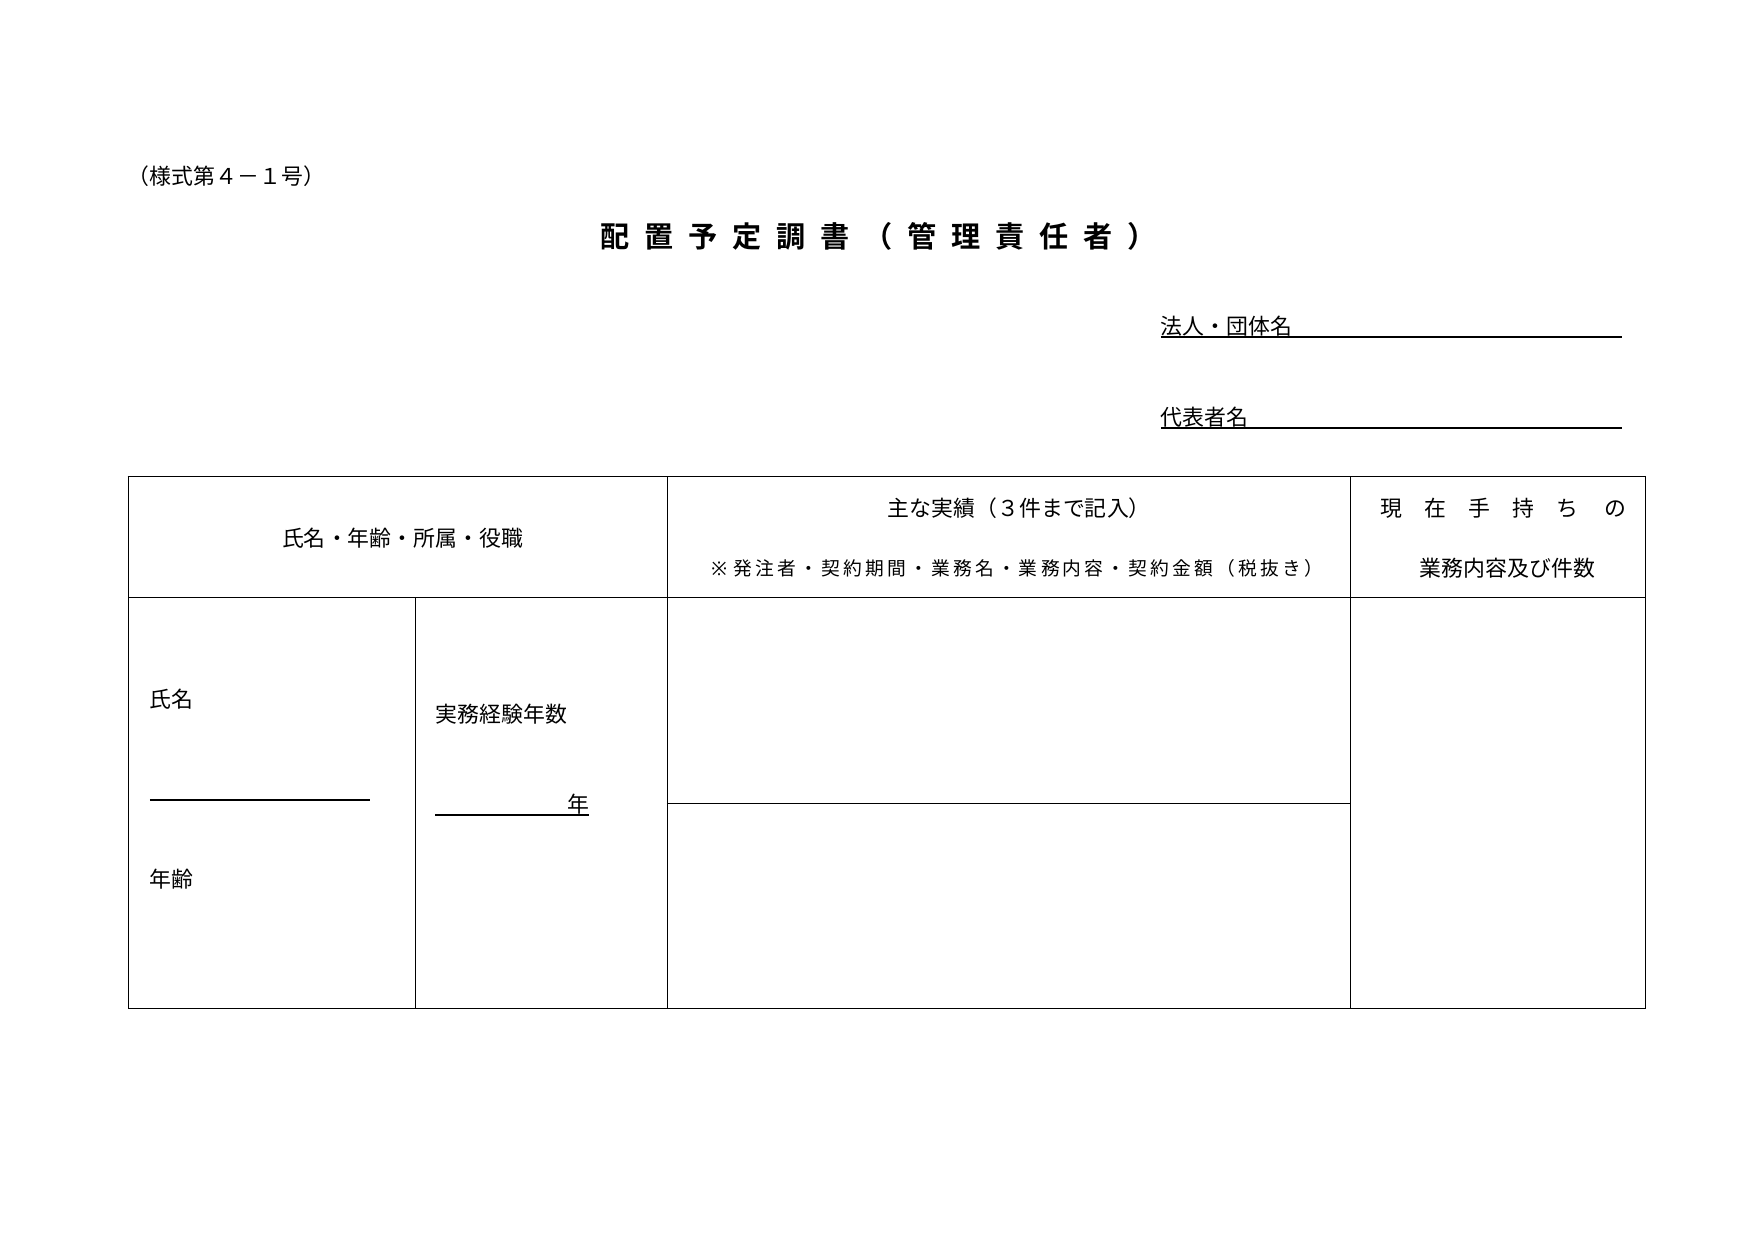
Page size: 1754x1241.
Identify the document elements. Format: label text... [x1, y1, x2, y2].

text 配置予定調書（管理責任者） [127, 205, 1644, 265]
table_cell [1351, 598, 1645, 1008]
text 法人・団体名 [127, 295, 1644, 355]
table_cell [668, 598, 1350, 803]
table_cell [668, 804, 1350, 1008]
table_header 主な実績（３件まで記入） [668, 477, 1350, 537]
text （様式第４－１号） [127, 144, 1644, 205]
table_cell 実務経験年数 年 【資格名】 ・ ・ ・ [416, 598, 667, 1008]
table_cell ※発注者・契約期間・業務名・業務内容・契約金額（税抜き） [668, 537, 1350, 597]
text 代表者名 [127, 385, 1644, 446]
table_header 氏名・年齢・所属・役職 [129, 477, 667, 597]
table_cell 氏名 年齢 歳 所属・役職 [129, 598, 415, 1008]
table_header 現在手持ちの 業務内容及び件数 [1351, 477, 1645, 597]
